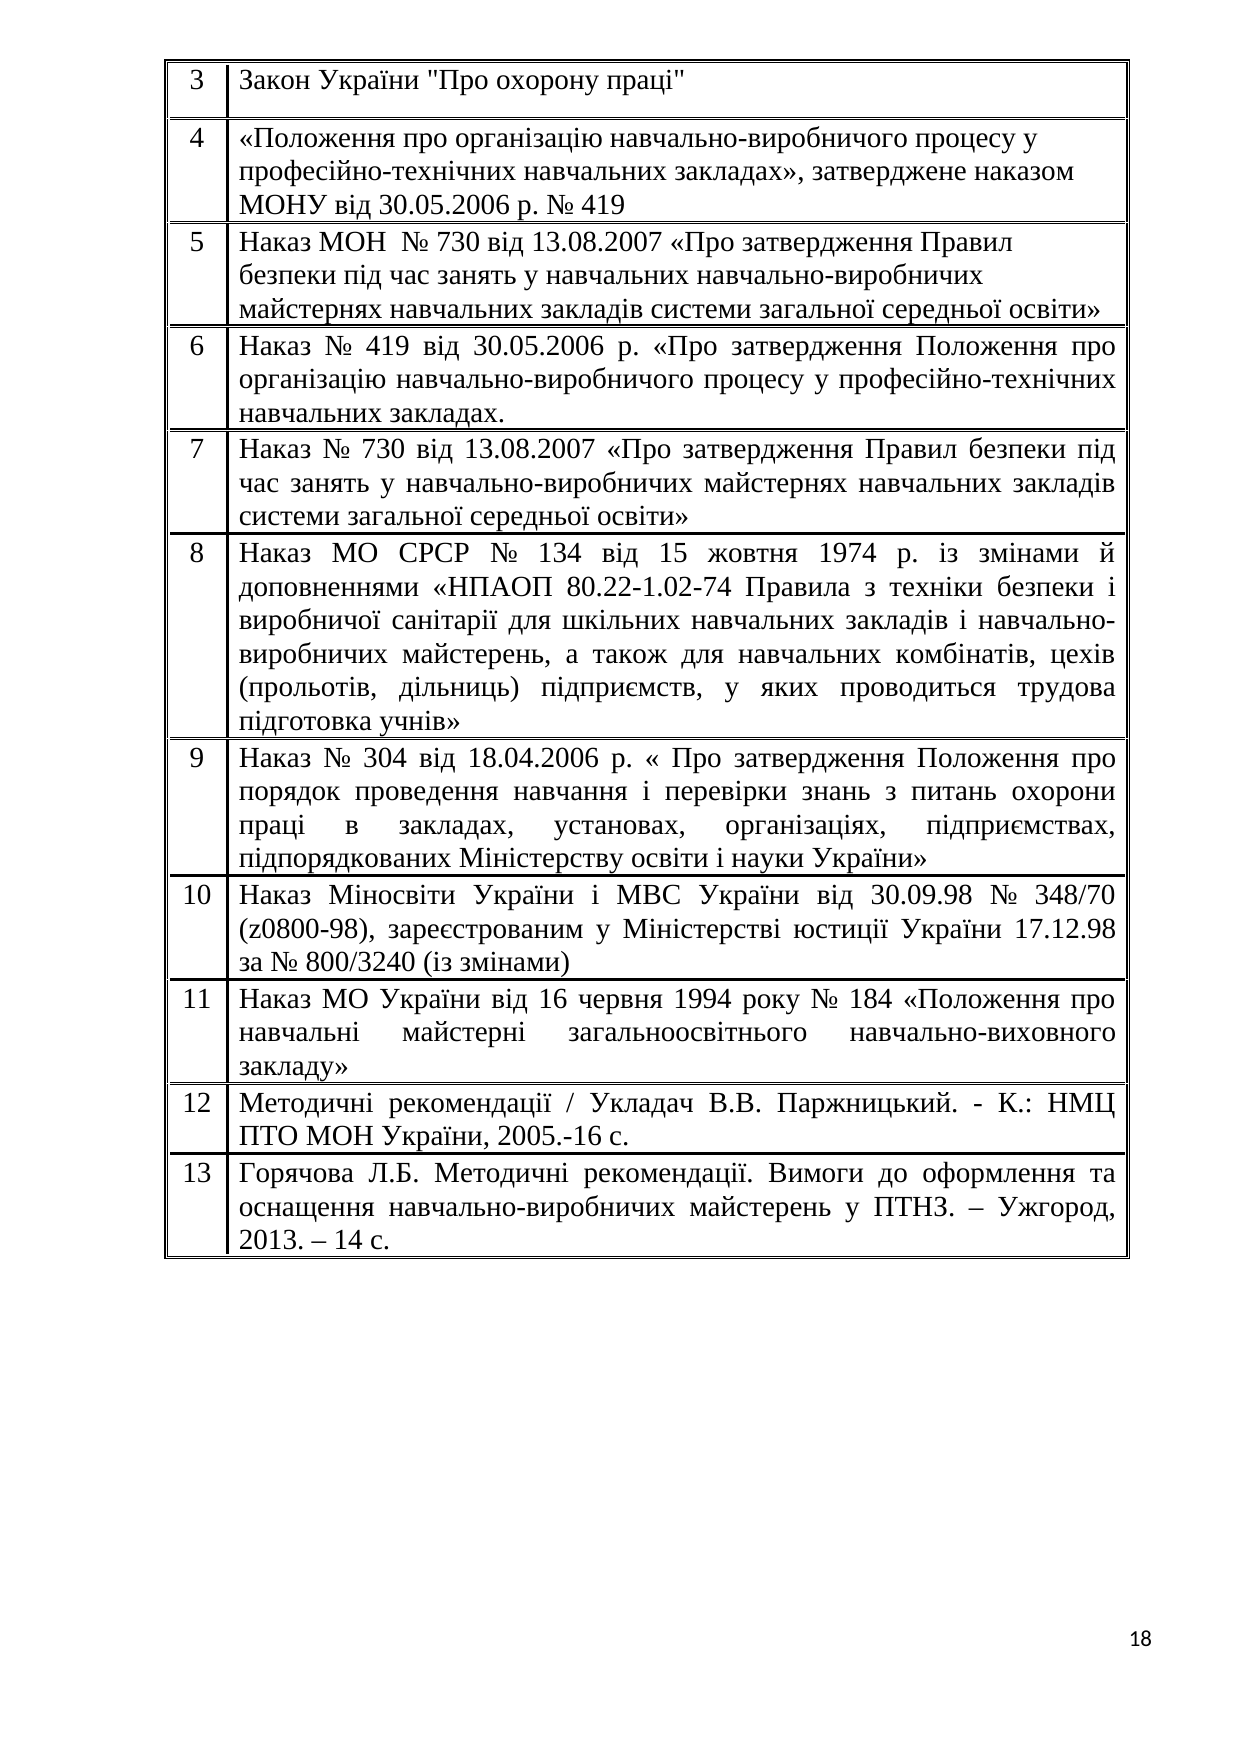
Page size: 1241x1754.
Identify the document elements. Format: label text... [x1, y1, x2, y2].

table_cell 11 [166, 978, 226, 1082]
table_cell Наказ № 304 від 18.04.2006 р. « Про затвердження Положення про порядок проведення навчання і перевірки знань з питань охорони праці в закладах, установах, організаціях, підприємствах, підпорядкованих Міністерству освіти і науки України» [227, 737, 1128, 874]
table_cell Наказ № 730 від 13.08.2007 «Про затвердження Правил безпеки під час занять у навчально-виробничих майстернях навчальних закладів системи загальної середньої освіти» [229, 428, 1127, 532]
table_cell 9 [166, 737, 227, 874]
table_cell 3 [168, 63, 227, 117]
table_cell Наказ МО України від 16 червня 1994 року № 184 «Положення про навчальні майстерні загальноосвітнього навчально-виховного закладу» [229, 978, 1128, 1082]
table_cell Наказ МО СРСР № 134 від 15 жовтня 1974 р. із змінами й доповненнями «НПАОП 80.22-1.02-74 Правила з техніки безпеки і виробничої санітарії для шкільних навчальних закладів і навчально-виробничих майстерень, а також для навчальних комбінатів, цехів (прольотів, дільниць) підприємств, у яких проводиться трудова підготовка учнів» [229, 532, 1126, 737]
table_cell 12 [166, 1082, 227, 1152]
table_cell 6 [168, 324, 226, 428]
table_cell Методичні рекомендації / Укладач В.В. Паржницький. - К.: НМЦ ПТО МОН України, 2005.-16 с. [227, 1082, 1128, 1152]
table_cell Наказ № 419 від 30.05.2006 р. «Про затвердження Положення про організацію навчально-виробничого процесу у професійно-технічних навчальних закладах. [229, 324, 1127, 428]
table_cell Наказ МОН № 730 від 13.08.2007 «Про затвердження Правил безпеки під час занять у навчальних навчально-виробничих майстернях навчальних закладів системи загальної середньої освіти» [227, 221, 1128, 324]
table_cell 7 [168, 428, 226, 532]
table_cell Закон України "Про охорону праці" [227, 63, 1126, 117]
table_cell Наказ Міносвіти України і МВС України від 30.09.98 № 348/70 (z0800-98), зареєстрованим у Міністерстві юстиції України 17.12.98 за № 800/3240 (із змінами) [229, 874, 1126, 978]
table_cell «Положення про організацію навчально-виробничого процесу у професійно-технічних навчальних закладах», затверджене наказом МОНУ від 30.05.2006 р. № 419 [227, 117, 1128, 221]
table_cell 13 [168, 1152, 227, 1256]
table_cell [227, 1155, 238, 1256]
table_cell 4 [166, 117, 227, 221]
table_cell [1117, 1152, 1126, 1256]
table_cell 5 [166, 221, 227, 324]
table_cell 10 [168, 874, 226, 978]
table_cell 8 [168, 532, 226, 737]
